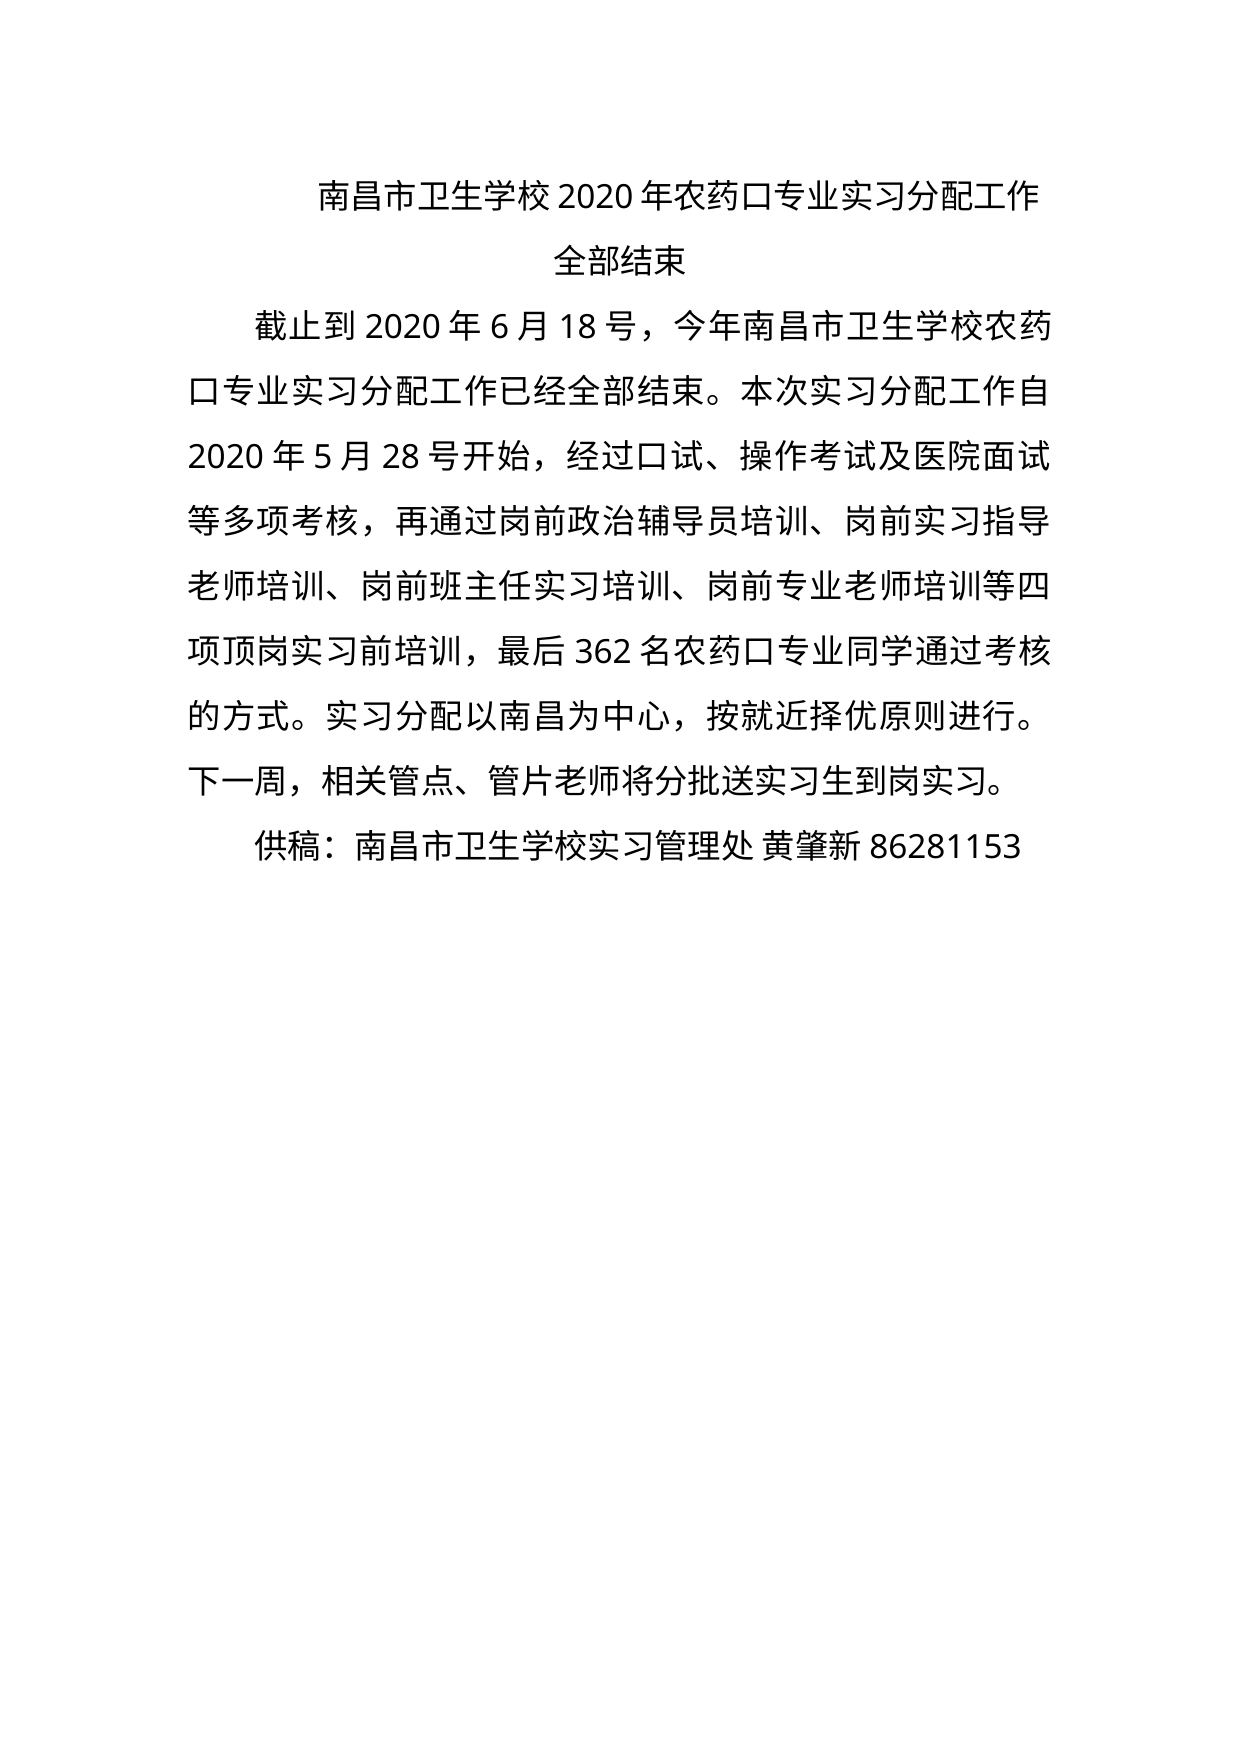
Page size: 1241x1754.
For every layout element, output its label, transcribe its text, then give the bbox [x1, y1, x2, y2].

text 截止到2020年6月18号，今年南昌市卫生学校农药口专业实习分配工作已经全部结束。本次实习分配工作自2020年5月28号开始，经过口试、操作考试及医院面试等多项考核，再通过岗前政治辅导员培训、岗前实习指导老师培训、岗前班主任实习培训、岗前专业老师培训等四项顶岗实习前培训，最后362名农药口专业同学通过考核的方式。实习分配以南昌为中心，按就近择优原则进行。下一周，相关管点、管片老师将分批送实习生到岗实习。 [187, 292, 1053, 812]
text 供稿：南昌市卫生学校实习管理处 黄肇新 86281153 [187, 812, 1053, 877]
text 南昌市卫生学校2020年农药口专业实习分配工作全部结束 [187, 162, 1053, 292]
